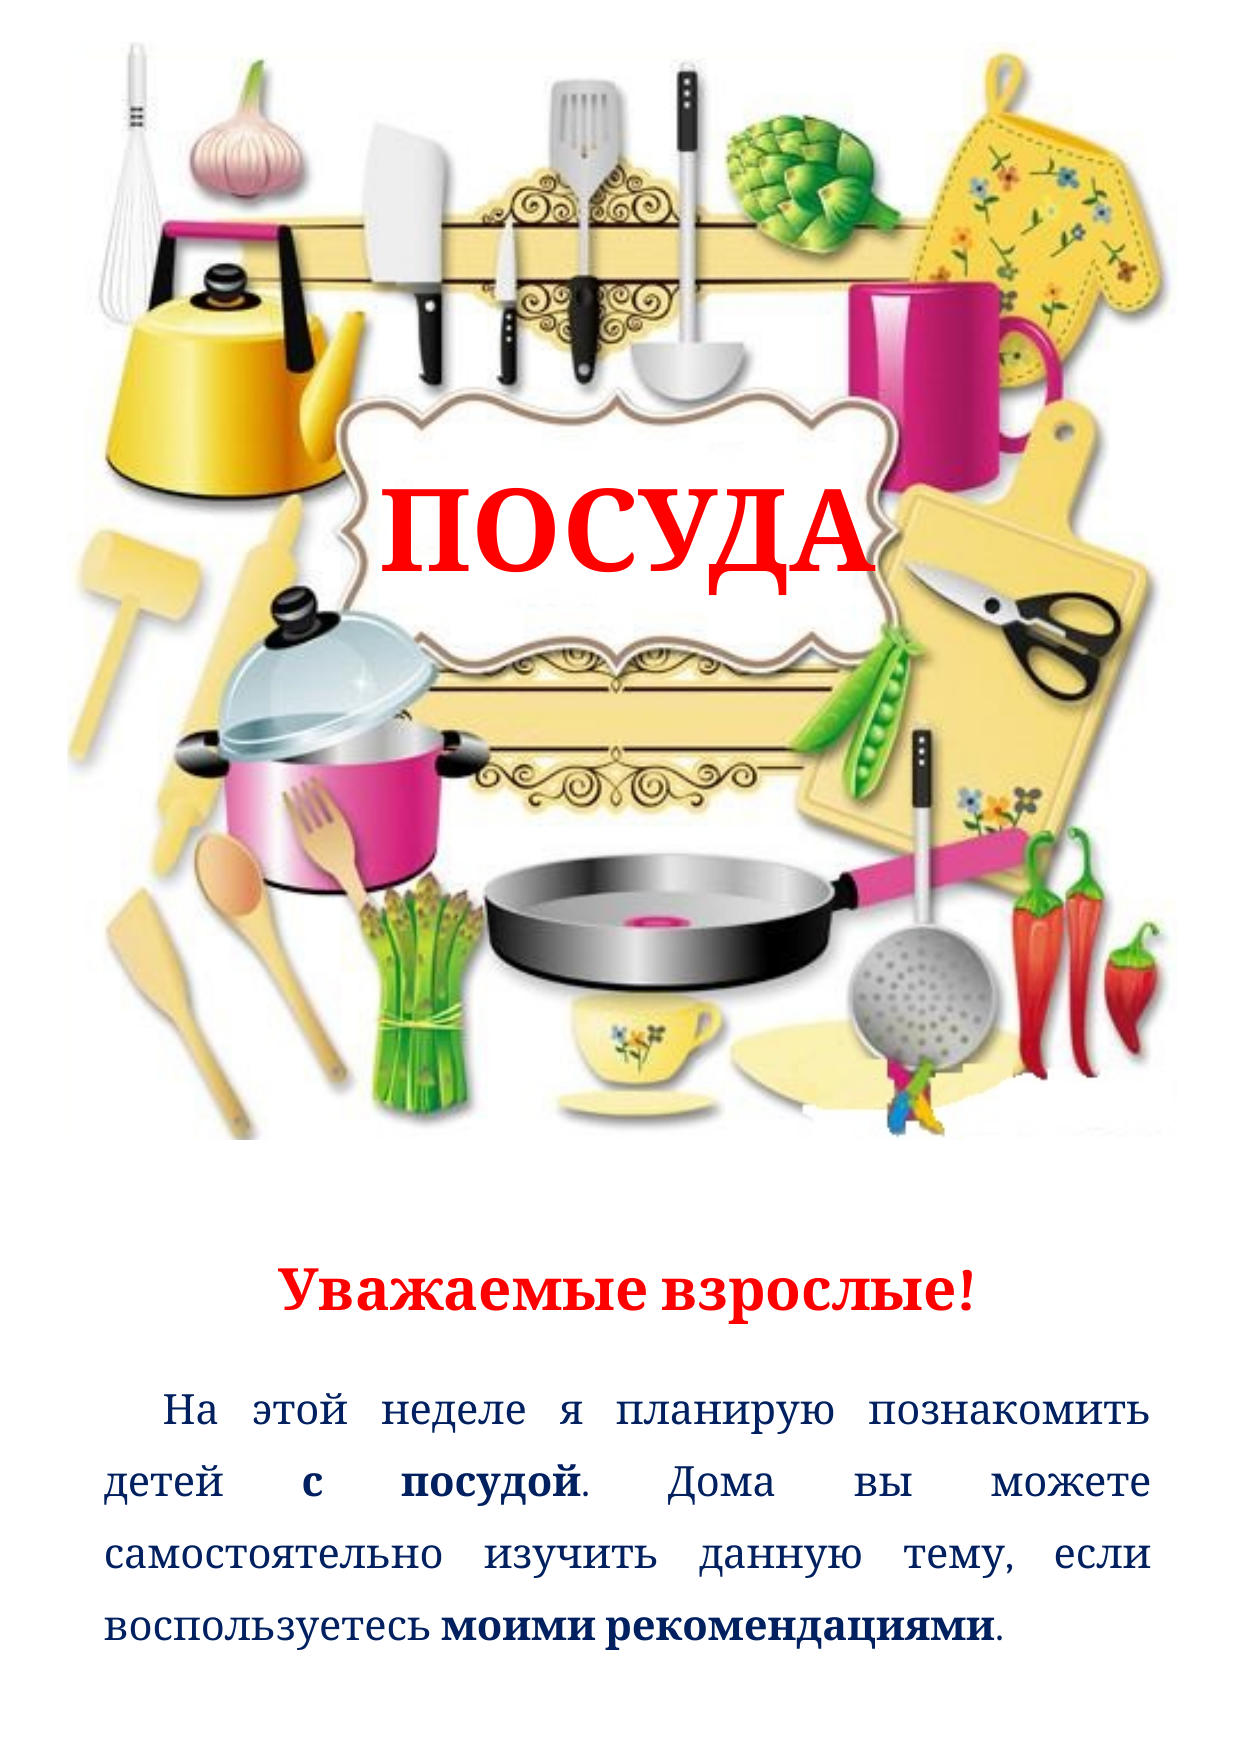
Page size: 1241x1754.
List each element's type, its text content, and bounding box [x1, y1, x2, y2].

text ПОСУДА [103, 468, 1152, 600]
picture [67, 42, 1178, 1140]
text На этой неделе я планирую познакомить детей с посудой. Дома вы можете самостоятельно изучить данную тему, если воспользуетесь моими рекомендациями. [103, 1387, 1152, 1651]
text Уважаемые взрослые! [103, 1257, 1152, 1324]
